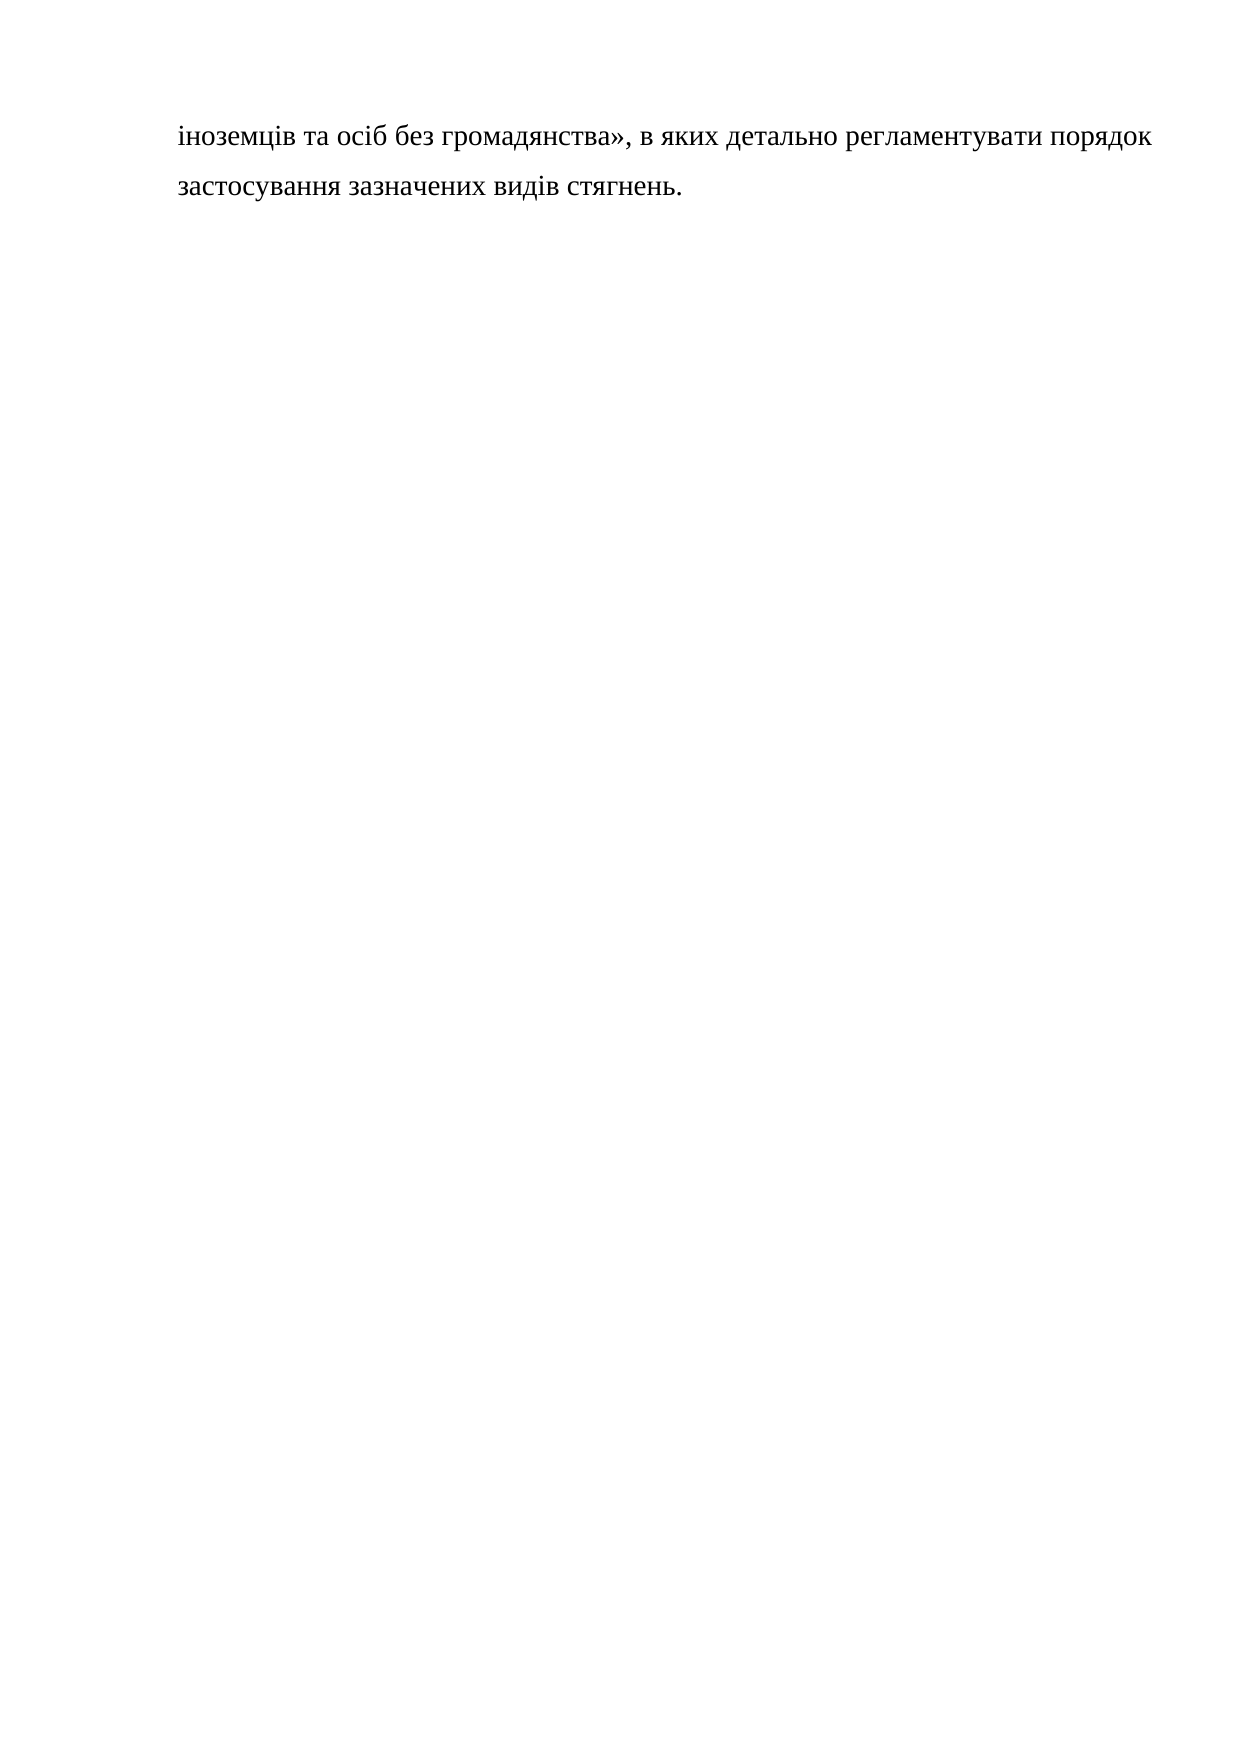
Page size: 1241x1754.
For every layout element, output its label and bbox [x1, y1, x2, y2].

list [177, 118, 1152, 202]
